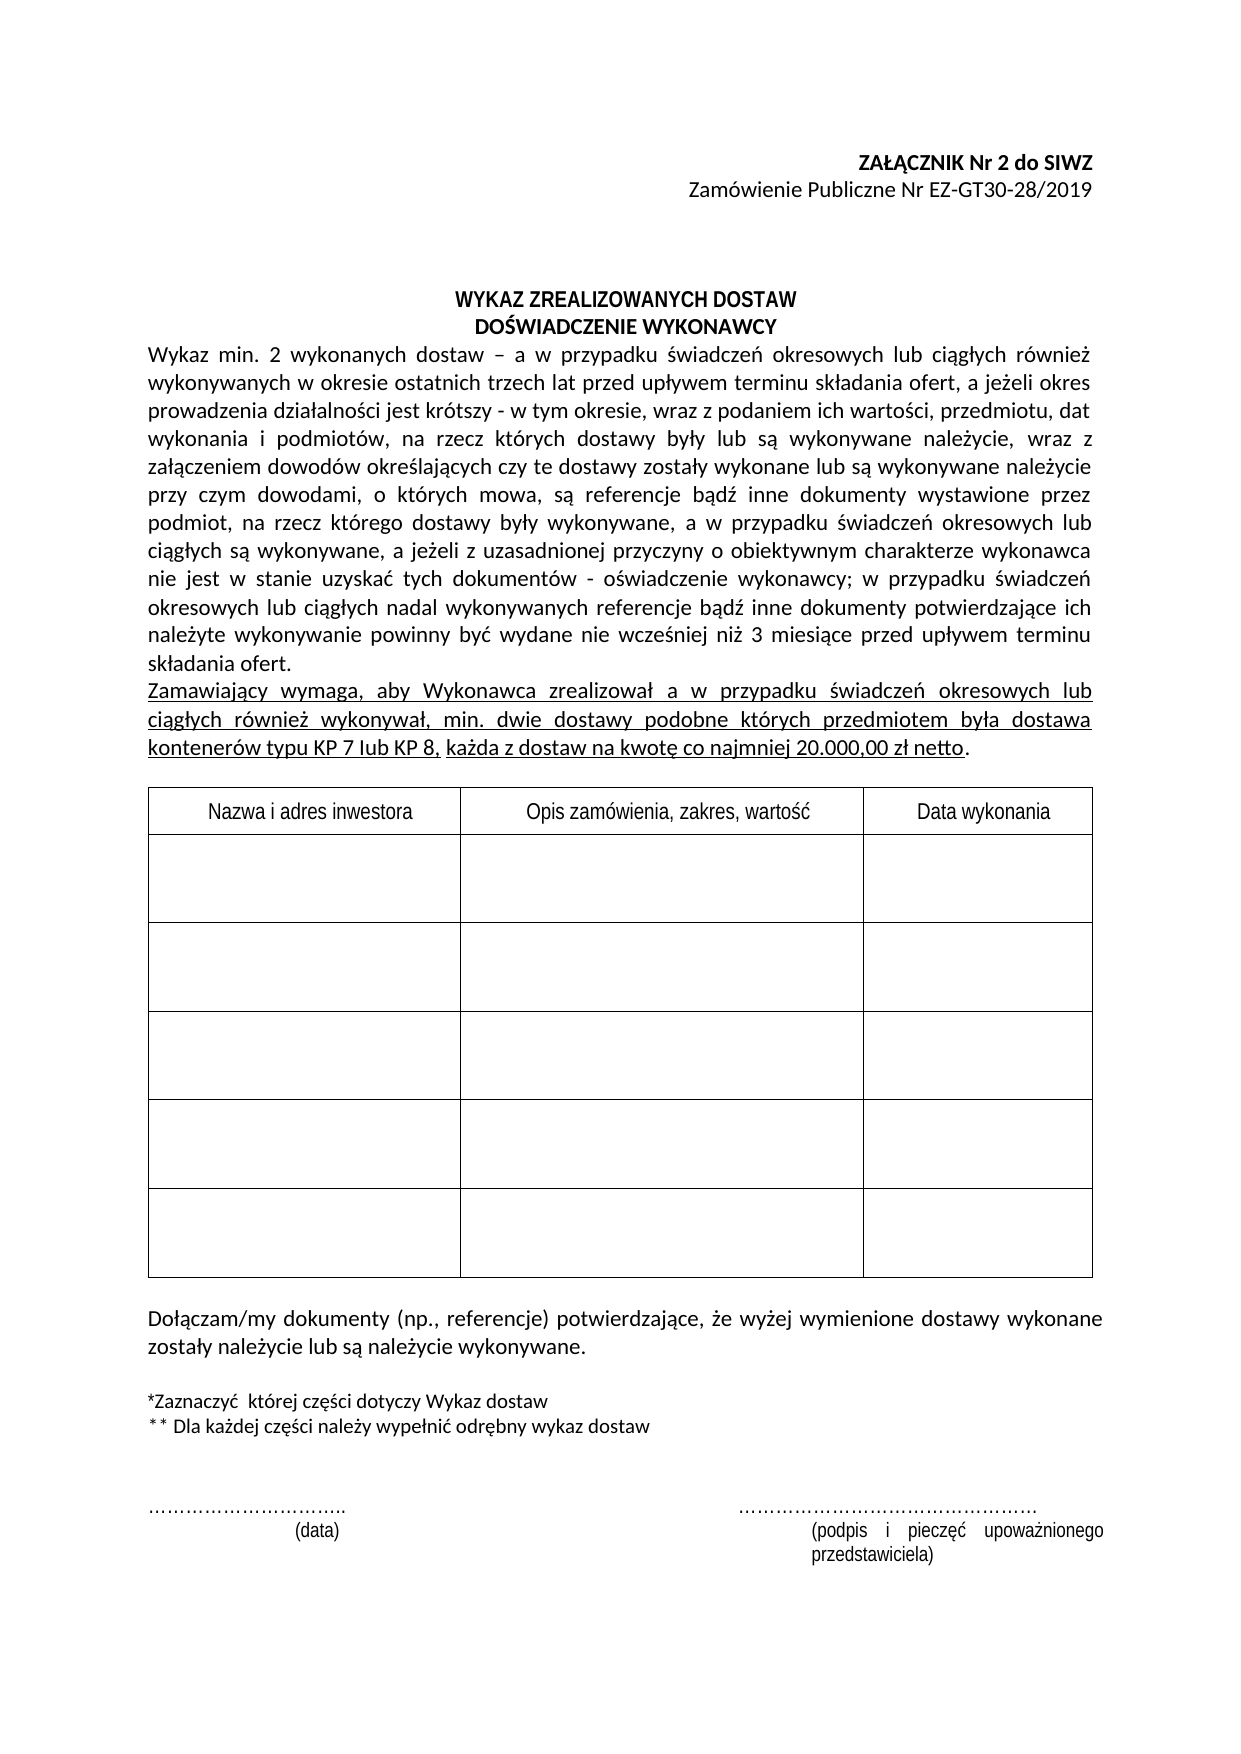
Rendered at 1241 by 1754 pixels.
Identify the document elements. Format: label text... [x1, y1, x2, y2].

table_cell [864, 1100, 1092, 1188]
text Wykaz min. 2 wykonanych dostaw – a w przypadku świadczeń okresowych lub ciągłych również wykonywanych w okresie ostatnich trzech lat przed upływem terminu składania ofert, a jeżeli okres prowadzenia działalności jest krótszy - w tym okresie, wraz z podaniem ich wartości, przedmiotu, dat wykonania i podmiotów, na rzecz których dostawy były lub są wykonywane należycie, wraz z załączeniem dowodów określających czy te dostawy zostały wykonane lub są wykonywane należycie przy czym dowodami, o których mowa, są referencje bądź inne dokumenty wystawione przez podmiot, na rzecz którego dostawy były wykonywane, a w przypadku świadczeń okresowych lub ciągłych są wykonywane, a jeżeli z uzasadnionej przyczyny o obiektywnym charakterze wykonawca nie jest w stanie uzyskać tych dokumentów - oświadczenie wykonawcy; w przypadku świadczeń okresowych lub ciągłych nadal wykonywanych referencje bądź inne dokumenty potwierdzające ich należyte wykonywanie powinny być wydane nie wcześniej niż 3 miesiące przed upływem terminu składania ofert. [148, 340, 1093, 677]
table_cell [149, 835, 460, 922]
table_cell [864, 835, 1092, 922]
text Zamówienie Publiczne Nr EZ-GT30-28/2019 [148, 176, 1093, 204]
table_cell [461, 1100, 863, 1188]
text (data) (podpis i pieczęć upoważnionego przedstawiciela) [295, 1518, 1104, 1566]
table_cell [149, 1012, 460, 1099]
table_header Opis zamówienia, zakres, wartość [461, 788, 863, 833]
table_cell [864, 1012, 1092, 1099]
text Dołączam/my dokumenty (np., referencje) potwierdzające, że wyżej wymienione dostawy wykonane zostały należycie lub są należycie wykonywane. [148, 1304, 1104, 1360]
text Zamawiający wymaga, aby Wykonawca zrealizował a w przypadku świadczeń okresowych lub ciągłych również wykonywał, min. dwie dostawy podobne których przedmiotem była dostawa kontenerów typu KP 7 Iub KP 8, każda z dostaw na kwotę co najmniej 20.000,00 zł netto. [148, 702, 1093, 761]
table_cell [149, 1100, 460, 1188]
text ZAŁĄCZNIK Nr 2 do SIWZ [148, 148, 1093, 176]
text WYKAZ ZREALIZOWANYCH DOSTAW [148, 286, 1104, 312]
text *Zaznaczyć której części dotyczy Wykaz dostaw [148, 1388, 1104, 1413]
text ** Dla każdej części należy wypełnić odrębny wykaz dostaw [148, 1413, 1104, 1439]
text Zamawiający wymaga, aby Wykonawca zrealizował a w przypadku świadczeń okresowych lub ciągłych również wykonywał, min. dwie dostawy podobne których przedmiotem była dostawa kontenerów typu KP 7 Iub KP 8, każda z dostaw na kwotę co najmniej 20.000,00 zł netto. [148, 677, 1093, 701]
text DOŚWIADCZENIE WYKONAWCY [148, 312, 1104, 340]
table_header Data wykonania [864, 788, 1092, 833]
table_cell [864, 1189, 1092, 1277]
table_header Nazwa i adres inwestora [149, 788, 460, 833]
table_cell [149, 923, 460, 1011]
text ………………………….. ………………………………………… [148, 1492, 1104, 1518]
table_cell [461, 1012, 863, 1099]
table_cell [149, 1189, 460, 1277]
table_cell [461, 923, 863, 1011]
table_cell [461, 835, 863, 922]
table_cell [461, 1189, 863, 1277]
table_cell [864, 923, 1092, 1011]
